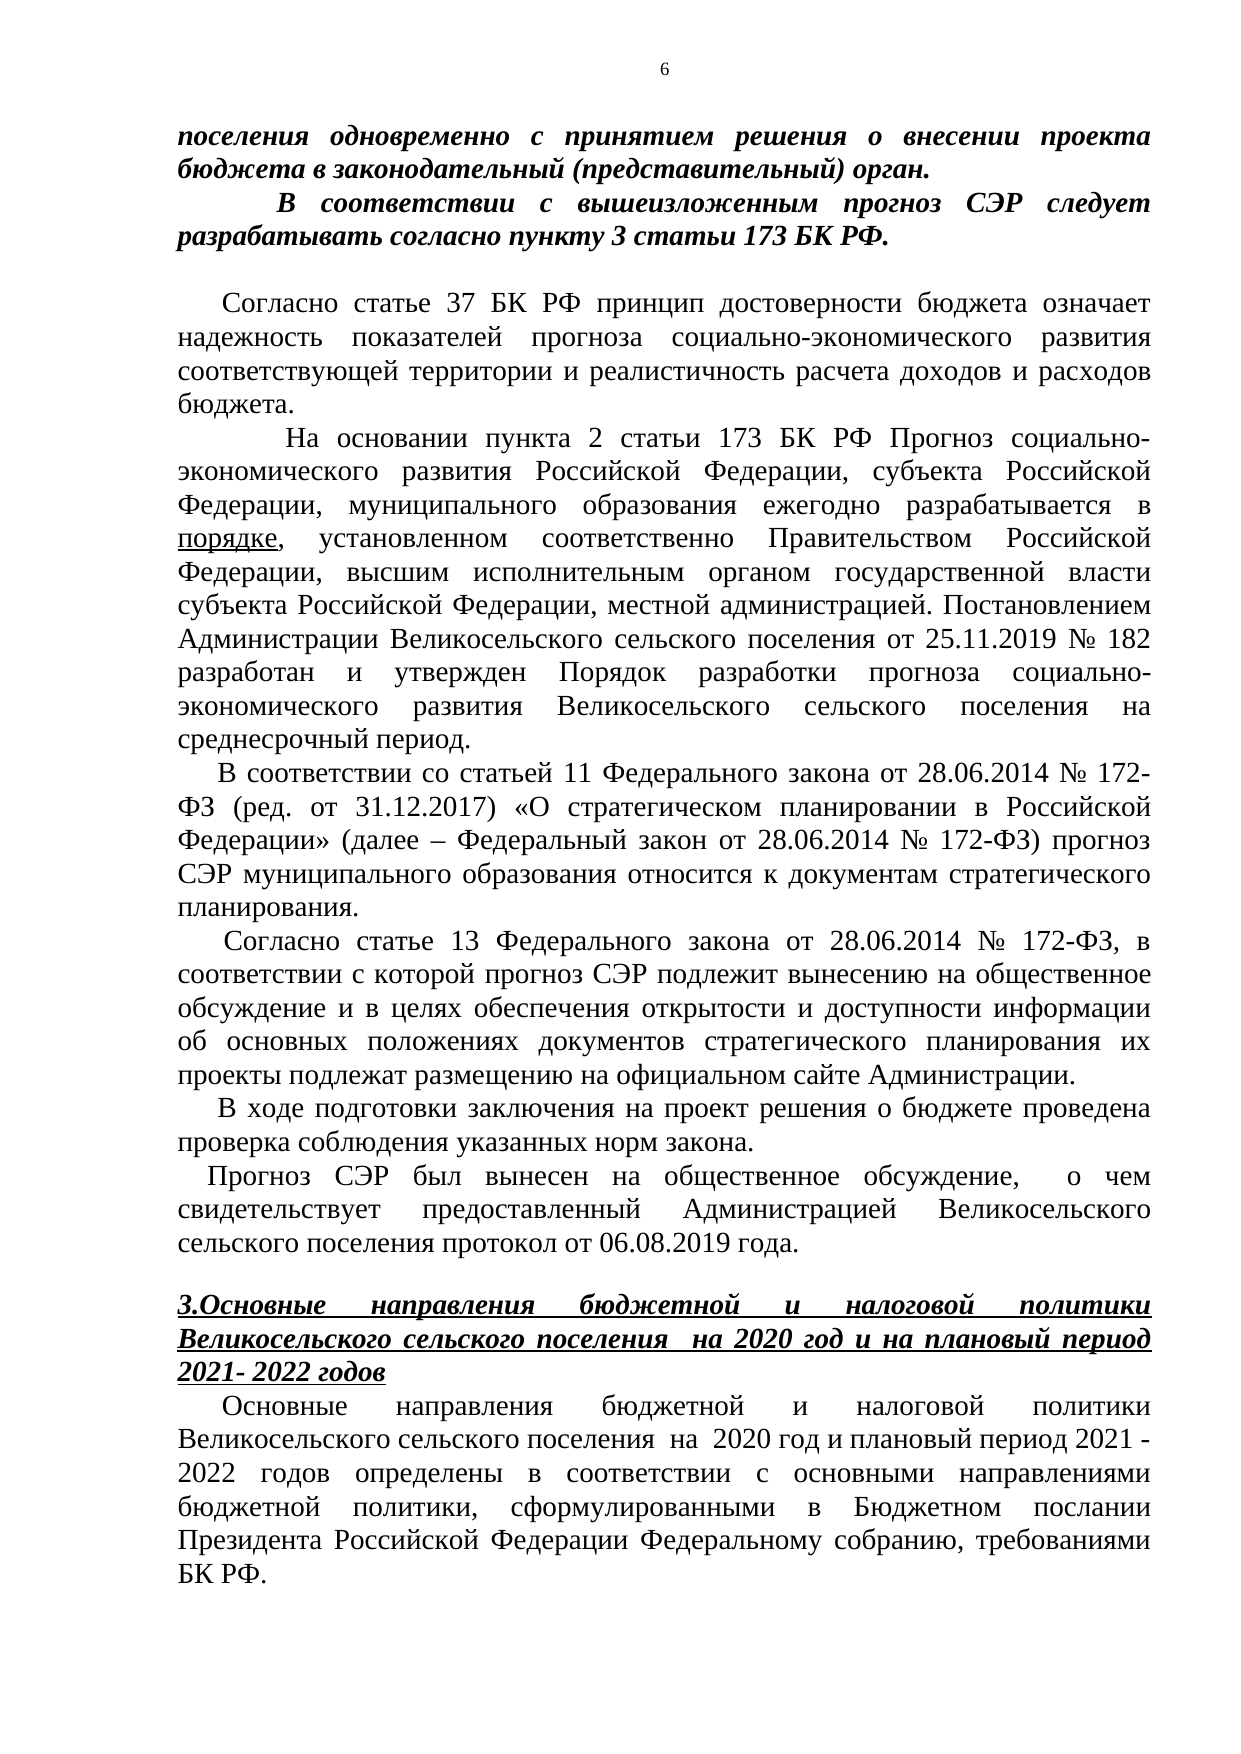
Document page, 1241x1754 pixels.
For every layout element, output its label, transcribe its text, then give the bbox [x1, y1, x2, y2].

text 3.Основные направления бюджетной и налоговой политики Великосельского сельского поселения на 2020 год и на плановый период 2021- 2022 годов [177, 1352, 1152, 1388]
text Основные направления бюджетной и налоговой политики Великосельского сельского поселения на 2020 год и плановый период 2021 -2022 годов определены в соответствии с основными направлениями бюджетной политики, сформулированными в Бюджетном послании Президента Российской Федерации Федеральному собранию, требованиями БК РФ. [177, 1388, 1152, 1589]
text 3.Основные направления бюджетной и налоговой политики Великосельского сельского поселения на 2020 год и на плановый период 2021- 2022 годов [177, 1317, 1152, 1350]
text Согласно статье 13 Федерального закона от 28.06.2014 № 172-ФЗ, в соответствии с которой прогноз СЭР подлежит вынесению на общественное обсуждение и в целях обеспечения открытости и доступности информации об основных положениях документов стратегического планирования их проекты подлежат размещению на официальном сайте Администрации. [177, 923, 1152, 1091]
text 3.Основные направления бюджетной и налоговой политики Великосельского сельского поселения на 2020 год и на плановый период 2021- 2022 годов [177, 1287, 1152, 1316]
text В соответствии с вышеизложенным прогноз СЭР следует разрабатывать согласно пункту 3 статьи 173 БК РФ. [177, 185, 1152, 252]
text На основании пункта 2 статьи 173 БК РФ Прогноз социально-экономического развития Российской Федерации, субъекта Российской Федерации, муниципального образования ежегодно разрабатывается в порядке, установленном соответственно Правительством Российской Федерации, высшим исполнительным органом государственной власти субъекта Российской Федерации, местной администрацией. Постановлением Администрации Великосельского сельского поселения от 25.11.2019 № 182 разработан и утвержден Порядок разработки прогноза социально-экономического развития Великосельского сельского поселения на среднесрочный период. [177, 420, 1152, 755]
text В соответствии со статьей 11 Федерального закона от 28.06.2014 № 172-ФЗ (ред. от 31.12.2017) «О стратегическом планировании в Российской Федерации» (далее – Федеральный закон от 28.06.2014 № 172-ФЗ) прогноз СЭР муниципального образования относится к документам стратегического планирования. [177, 755, 1152, 923]
text Согласно статье 37 БК РФ принцип достоверности бюджета означает надежность показателей прогноза социально-экономического развития соответствующей территории и реалистичность расчета доходов и расходов бюджета. [177, 286, 1152, 420]
text В ходе подготовки заключения на проект решения о бюджете проведена проверка соблюдения указанных норм закона. [177, 1091, 1152, 1158]
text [177, 118, 1152, 185]
text Прогноз СЭР был вынесен на общественное обсуждение, о чем свидетельствует предоставленный Администрацией Великосельского сельского поселения протокол от 06.08.2019 года. [177, 1158, 1152, 1258]
